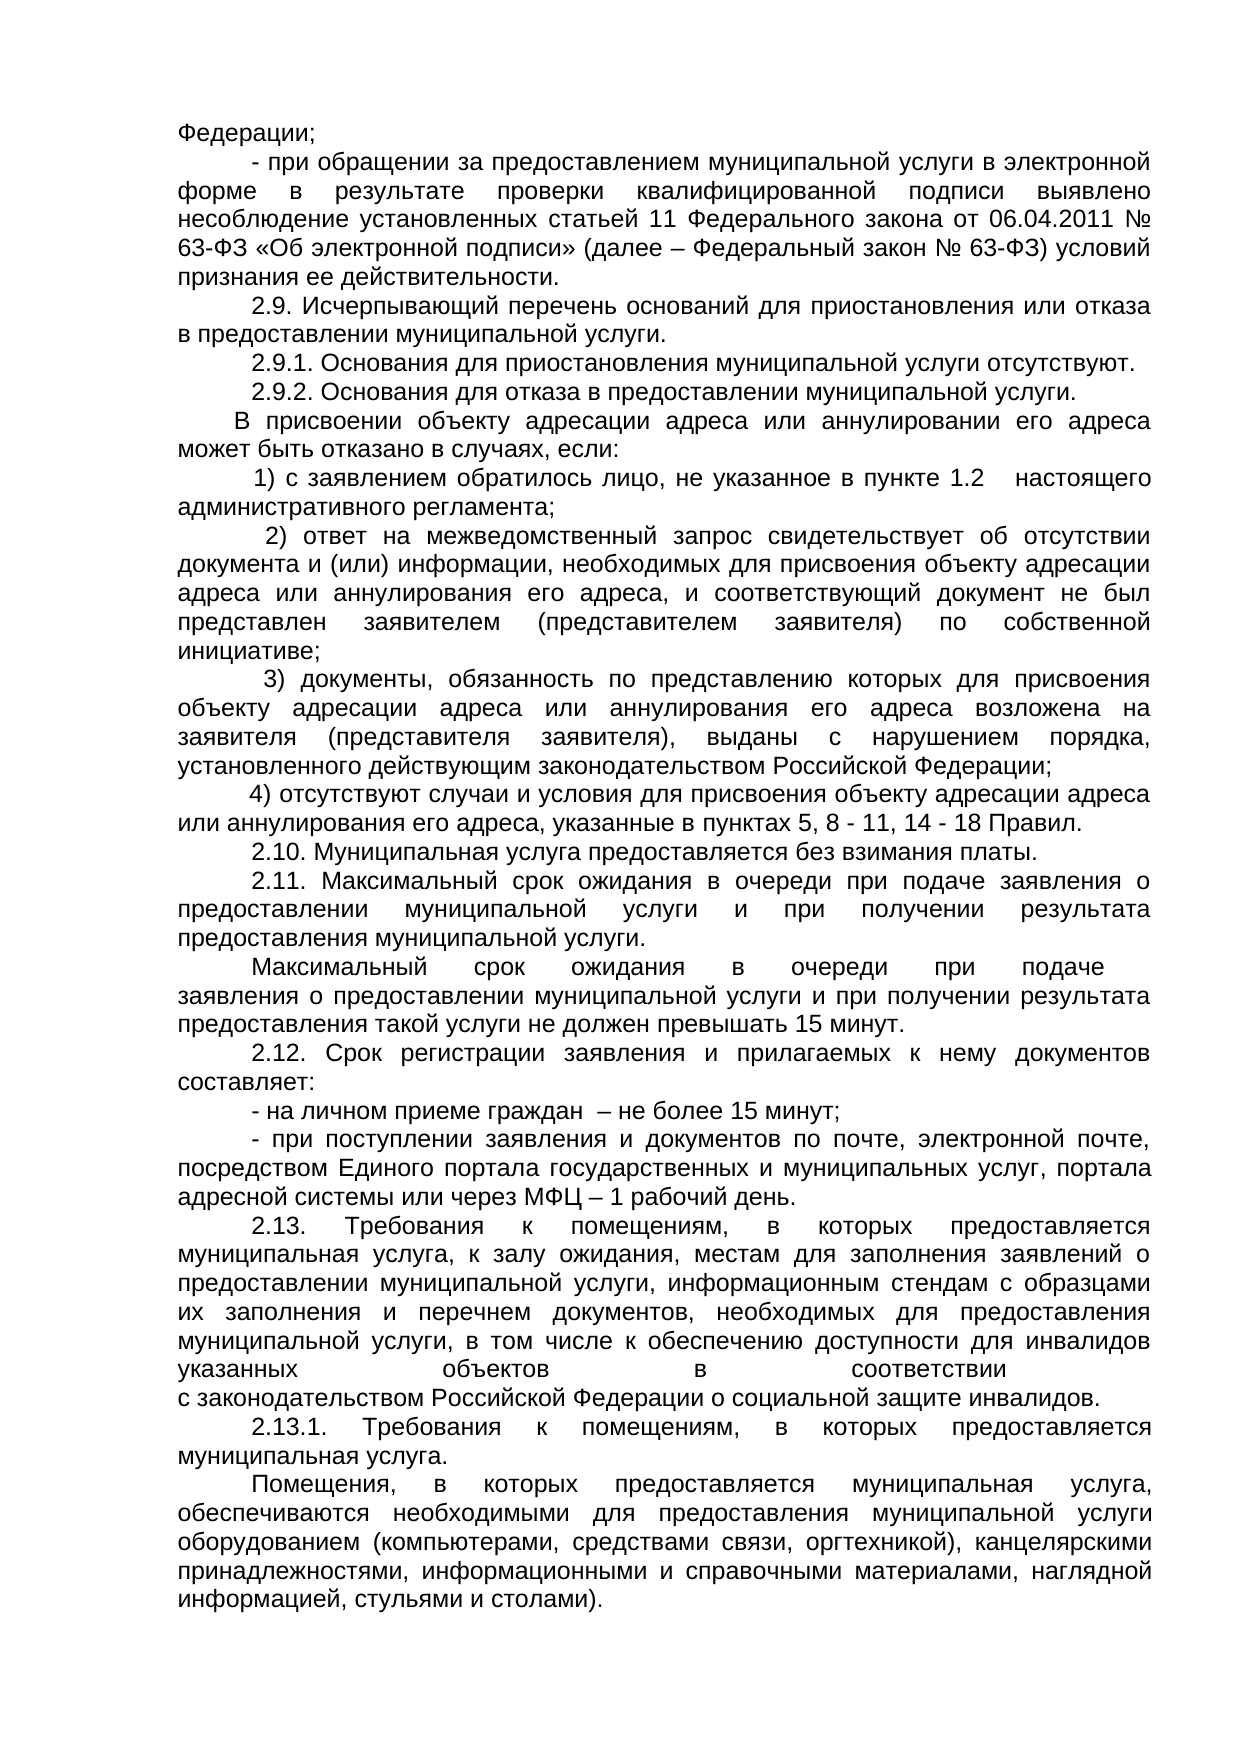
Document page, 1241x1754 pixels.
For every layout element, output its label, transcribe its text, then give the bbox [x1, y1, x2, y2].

text 2.9.1. Основания для приостановления муниципальной услуги отсутствуют. [177, 348, 1152, 377]
text 2.9.2. Основания для отказа в предоставлении муниципальной услуги. [177, 377, 1152, 406]
text 3) документы, обязанность по представлению которых для присвоения объекту адресации адреса или аннулирования его адреса возложена на заявителя (представителя заявителя), выданы с нарушением порядка, установленного действующим законодательством Российской Федерации; [177, 664, 1152, 779]
text - при поступлении заявления и документов по почте, электронной почте, посредством Единого портала государственных и муниципальных услуг, портала адресной системы или через МФЦ – 1 рабочий день. [177, 1124, 1152, 1211]
text - на личном приеме граждан – не более 15 минут; [177, 1096, 1152, 1124]
text 4) отсутствуют случаи и условия для присвоения объекту адресации адреса или аннулирования его адреса, указанные в пунктах 5, 8 - 11, 14 - 18 Правил. [177, 779, 1152, 837]
text 2.9. Исчерпывающий перечень оснований для приостановления или отказа в предоставлении муниципальной услуги. [177, 291, 1152, 348]
text 2) ответ на межведомственный запрос свидетельствует об отсутствии документа и (или) информации, необходимых для присвоения объекту адресации адреса или аннулирования его адреса, и соответствующий документ не был представлен заявителем (представителем заявителя) по собственной инициативе; [177, 521, 1152, 664]
text 2.11. Максимальный срок ожидания в очереди при подаче заявления о предоставлении муниципальной услуги и при получении результата предоставления муниципальной услуги. [177, 866, 1152, 952]
text В присвоении объекту адресации адреса или аннулировании его адреса может быть отказано в случаях, если: [177, 406, 1152, 463]
text 2.12. Срок регистрации заявления и прилагаемых к нему документов составляет: [177, 1038, 1152, 1096]
text 2.10. Муниципальная услуга предоставляется без взимания платы. [177, 837, 1152, 866]
text Максимальный срок ожидания в очереди при подаче заявления о предоставлении муниципальной услуги и при получении результата предоставления такой услуги не должен превышать 15 минут. [177, 952, 1152, 1038]
text 1) с заявлением обратилось лицо, не указанное в пункте 1.2 настоящего административного регламента; [177, 463, 1152, 521]
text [177, 118, 1152, 147]
text 2.13. Требования к помещениям, в которых предоставляется муниципальная услуга, к залу ожидания, местам для заполнения заявлений о предоставлении муниципальной услуги, информационным стендам с образцами их заполнения и перечнем документов, необходимых для предоставления муниципальной услуги, в том числе к обеспечению доступности для инвалидов указанных объектов в соответствии с законодательством Российской Федерации о социальной защите инвалидов. [177, 1211, 1152, 1412]
text - при обращении за предоставлением муниципальной услуги в электронной форме в результате проверки квалифицированной подписи выявлено несоблюдение установленных статьей 11 Федерального закона от 06.04.2011 № 63-ФЗ «Об электронной подписи» (далее – Федеральный закон № 63-ФЗ) условий признания ее действительности. [177, 147, 1152, 291]
text 2.13.1. Требования к помещениям, в которых предоставляется муниципальная услуга. [177, 1412, 1153, 1469]
text Помещения, в которых предоставляется муниципальная услуга, обеспечиваются необходимыми для предоставления муниципальной услуги оборудованием (компьютерами, средствами связи, оргтехникой), канцелярскими принадлежностями, информационными и справочными материалами, наглядной информацией, стульями и столами). [177, 1469, 1153, 1613]
